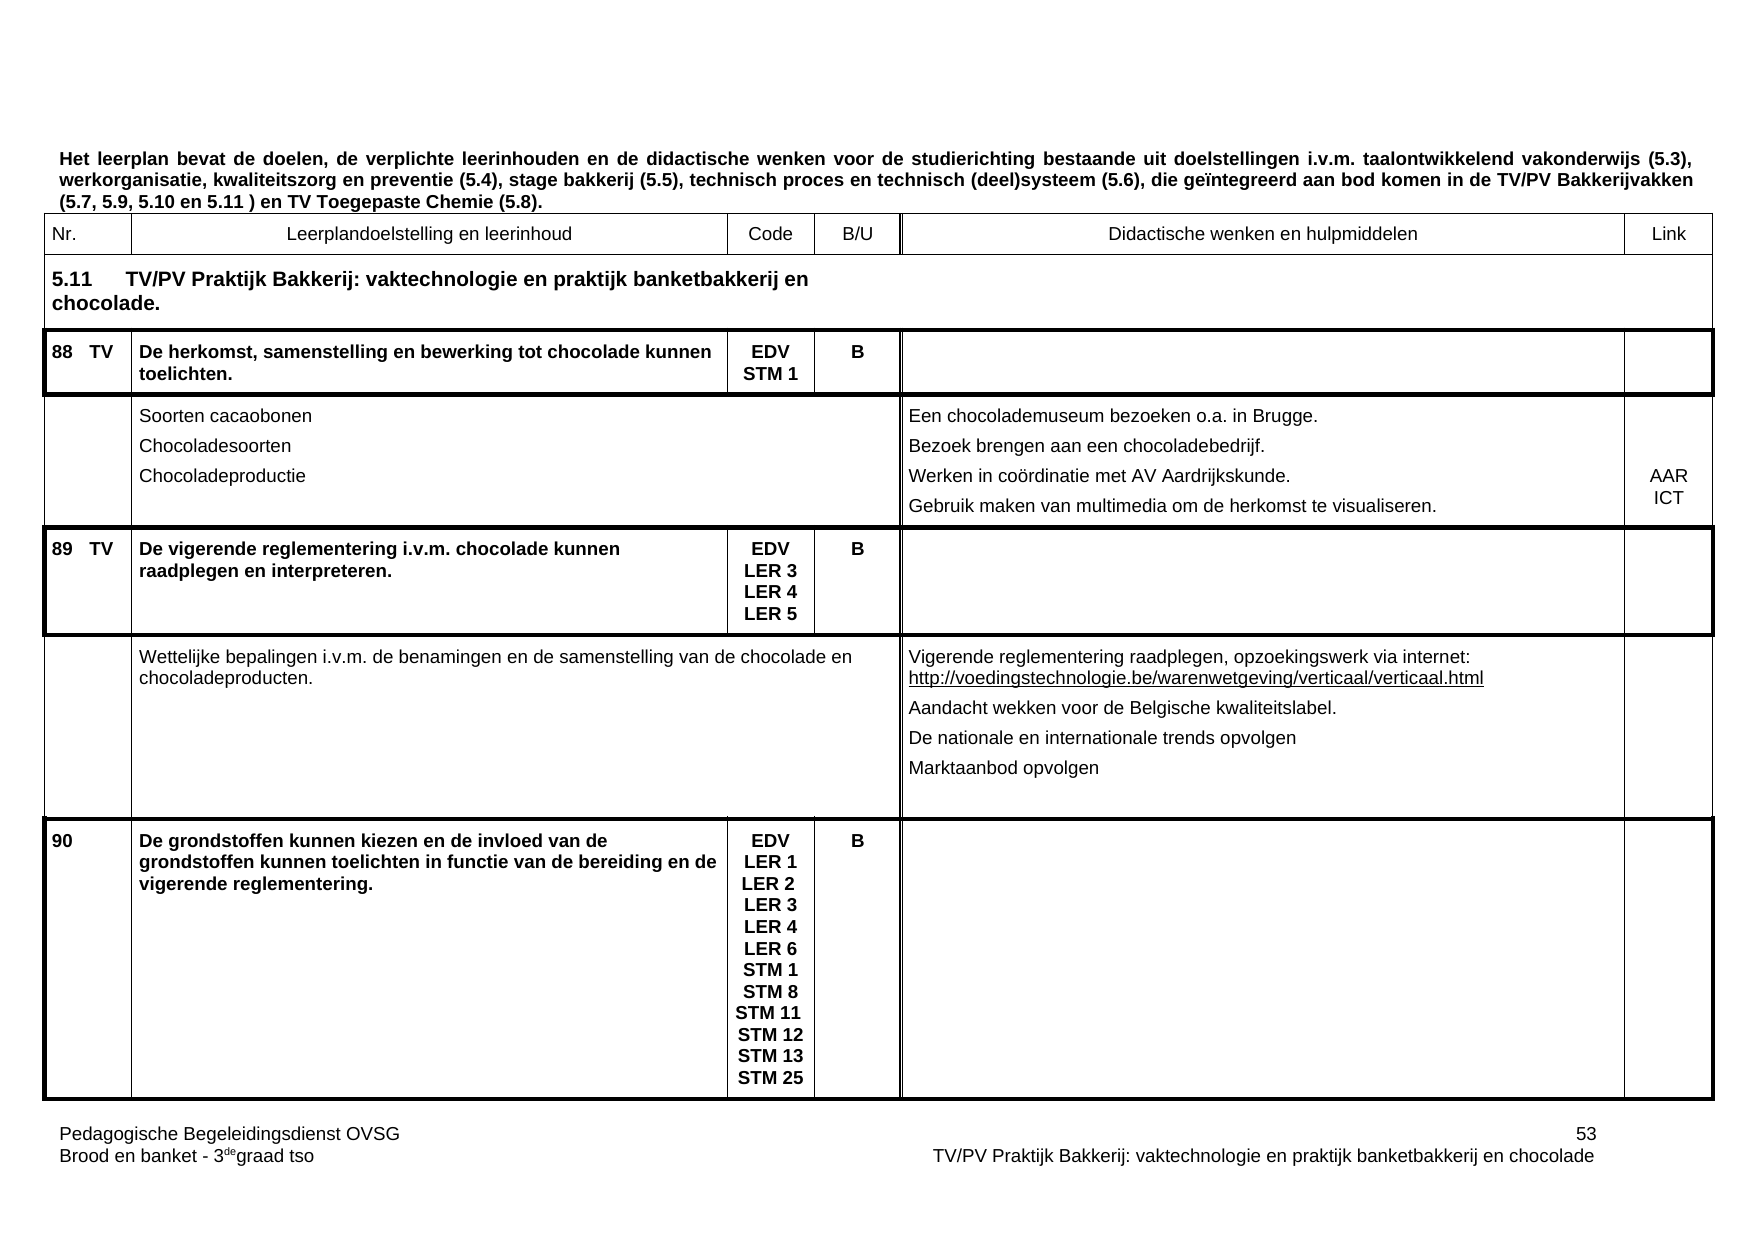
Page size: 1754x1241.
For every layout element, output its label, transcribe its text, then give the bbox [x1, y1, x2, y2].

table_cell Een chocolademuseum bezoeken o.a. in Brugge. Bezoek brengen aan een chocoladebedrijf. Werken in coördinatie met AV Aardrijkskunde. Gebruik maken van multimedia om de herkomst te visualiseren. [903, 397, 1624, 525]
table_cell [903, 332, 1624, 392]
table_cell [1625, 821, 1711, 1097]
table_header Leerplandoelstelling en leerinhoud [132, 214, 727, 254]
table_cell [903, 530, 1624, 632]
table_header Didactische wenken en hulpmiddelen [903, 214, 1624, 254]
table_cell De vigerende reglementering i.v.m. chocolade kunnen raadplegen en interpreteren. [132, 530, 727, 632]
table_cell Wettelijke bepalingen i.v.m. de benamingen en de samenstelling van de chocolade en chocoladeproducten. [132, 637, 899, 816]
table_cell AAR ICT [1625, 397, 1712, 525]
table_cell B [815, 332, 899, 392]
table_cell TV [47, 332, 131, 392]
table_cell B [815, 530, 899, 632]
table_cell [1625, 637, 1712, 816]
table_header Link [1625, 214, 1712, 254]
table_cell Vigerende reglementering raadplegen, opzoekingswerk via internet: http://voedingstechnologie.be/warenwetgeving/verticaal/verticaal.html Aandacht wekken voor de Belgische kwaliteitslabel. De nationale en internationale trends opvolgen Marktaanbod opvolgen [903, 637, 1624, 816]
table_cell [1625, 530, 1711, 632]
table_cell Soorten cacaobonen Chocoladesoorten Chocoladeproductie [132, 397, 899, 525]
table_cell 5.11 TV/PV Praktijk Bakkerij: vaktechnologie en praktijk banketbakkerij en chocolade. [45, 255, 901, 328]
table_cell De grondstoffen kunnen kiezen en de invloed van de grondstoffen kunnen toelichten in functie van de bereiding en de vigerende reglementering. [132, 821, 727, 1097]
table_cell De herkomst, samenstelling en bewerking tot chocolade kunnen toelichten. [132, 332, 727, 392]
table_cell [45, 397, 131, 525]
table_cell [901, 255, 1712, 328]
table_header B/U [815, 214, 899, 254]
text Het leerplan bevat de doelen, de verplichte leerinhouden en de didactische wenken voor de studierichting bestaande uit doelstellingen i.v.m. taalontwikkelend vakonderwijs (5.3), werkorganisatie, kwaliteitszorg en preventie (5.4), stage bakkerij (5.5), technisch proces en technisch (deel)systeem (5.6), die geïntegreerd aan bod komen in de TV/PV Bakkerijvakken (5.7, 5.9, 5.10 en 5.11 ) en TV Toegepaste Chemie (5.8). [59, 148, 1695, 212]
table_cell B [815, 821, 899, 1097]
table_header Code [728, 214, 814, 254]
table_header Nr. [45, 214, 131, 254]
table_cell TV [47, 530, 131, 632]
table_cell [47, 821, 131, 1097]
table_cell EDV LER 3 LER 4 LER 5 [728, 530, 814, 632]
table_cell EDV LER 1 LER 2 LER 3 LER 4 LER 6 STM 1 STM 8 STM 11 STM 12 STM 13 STM 25 [728, 821, 814, 1097]
table_cell [1625, 332, 1711, 392]
table_cell [903, 821, 1624, 1097]
table_cell EDV STM 1 [728, 332, 814, 392]
table_cell [45, 637, 131, 816]
